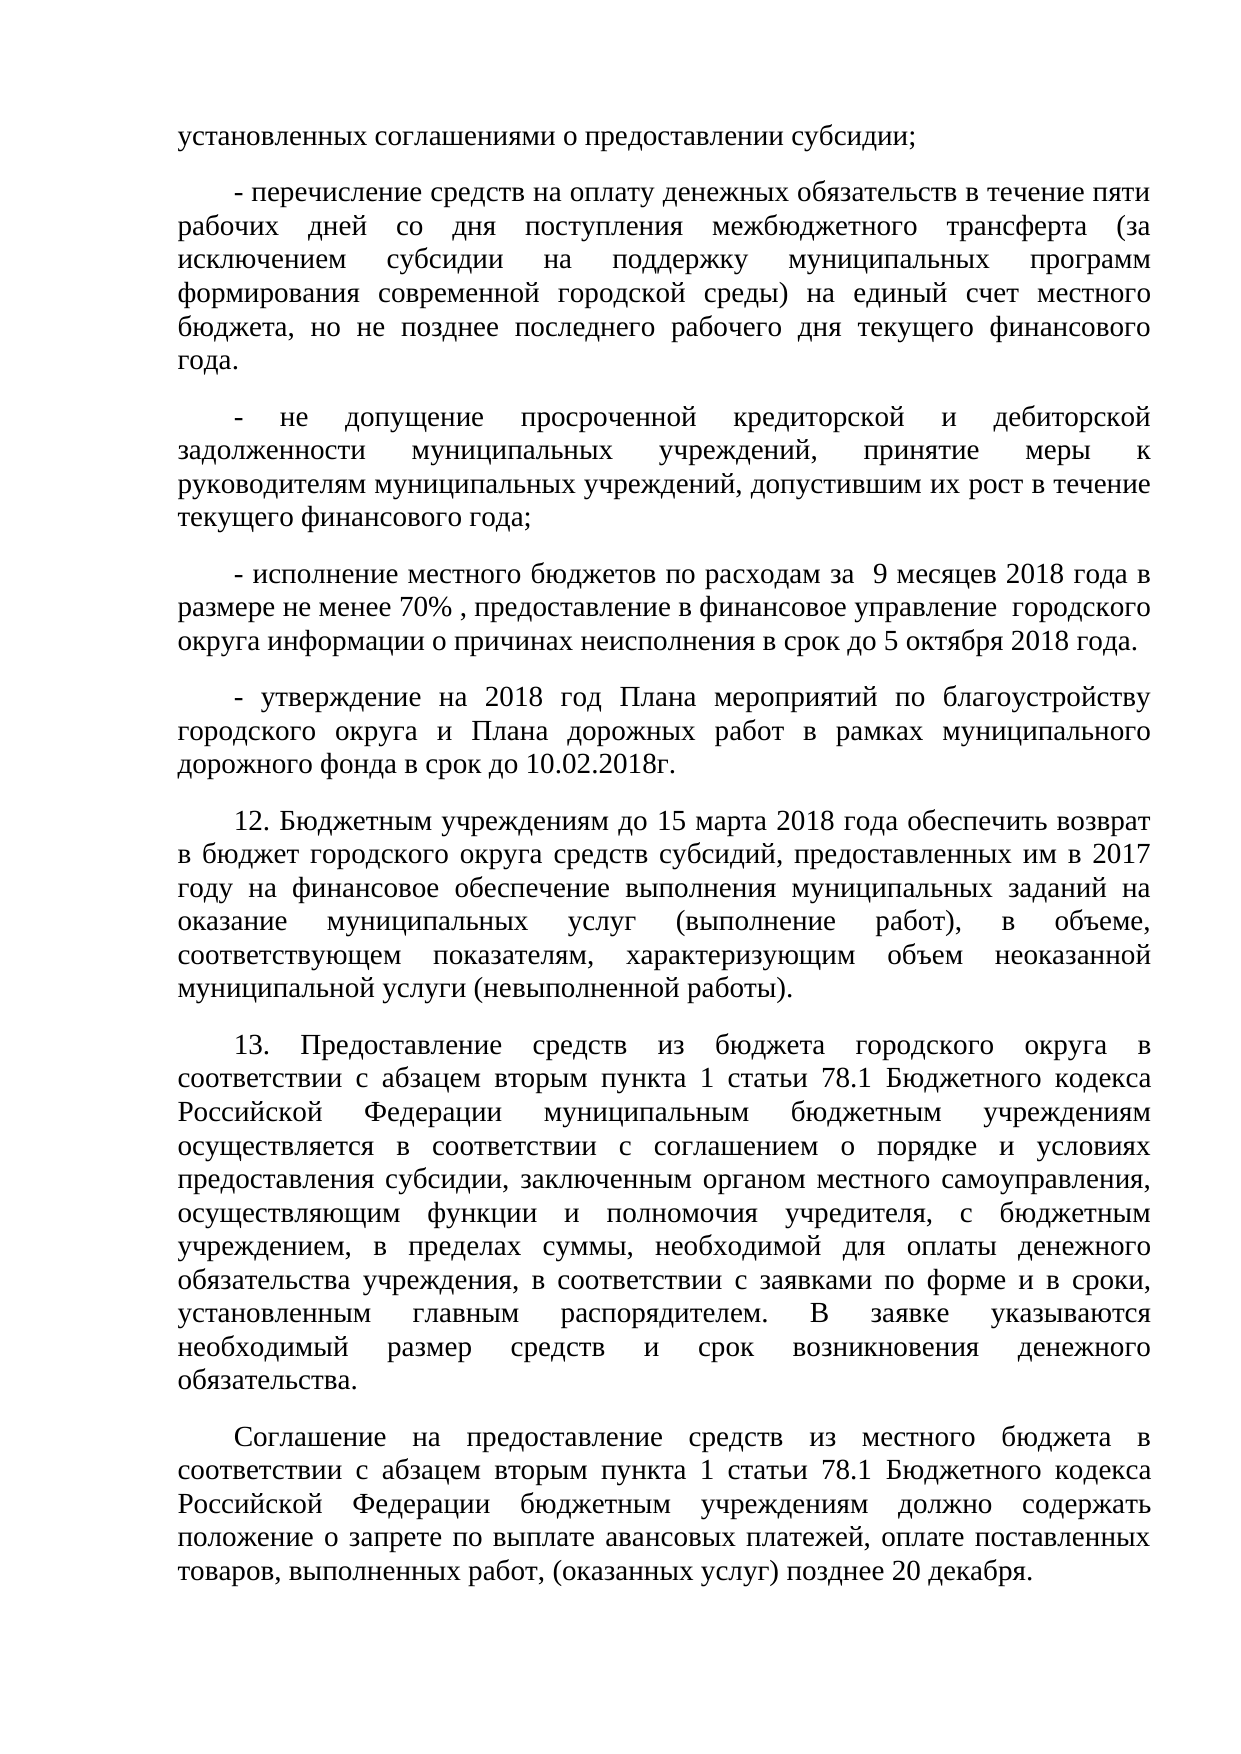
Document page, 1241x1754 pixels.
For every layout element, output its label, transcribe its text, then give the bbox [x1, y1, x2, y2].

text 13. Предоставление средств из бюджета городского округа в соответствии с абзацем вторым пункта 1 статьи 78.1 Бюджетного кодекса Российской Федерации муниципальным бюджетным учреждениям осуществляется в соответствии с соглашением о порядке и условиях предоставления субсидии, заключенным органом местного самоуправления, осуществляющим функции и полномочия учредителя, с бюджетным учреждением, в пределах суммы, необходимой для оплаты денежного обязательства учреждения, в соответствии с заявками по форме и в сроки, установленным главным распорядителем. В заявке указываются необходимый размер средств и срок возникновения денежного обязательства. [177, 1027, 1152, 1396]
text Соглашение на предоставление средств из местного бюджета в соответствии с абзацем вторым пункта 1 статьи 78.1 Бюджетного кодекса Российской Федерации бюджетным учреждениям должно содержать положение о запрете по выплате авансовых платежей, оплате поставленных товаров, выполненных работ, (оказанных услуг) позднее 20 декабря. [177, 1419, 1152, 1587]
text - не допущение просроченной кредиторской и дебиторской задолженности муниципальных учреждений, принятие меры к руководителям муниципальных учреждений, допустившим их рост в течение текущего финансового года; [177, 399, 1152, 533]
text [177, 118, 1152, 152]
text - исполнение местного бюджетов по расходам за 9 месяцев 2018 года в размере не менее 70% , предоставление в финансовое управление городского округа информации о причинах неисполнения в срок до 5 октября 2018 года. [177, 556, 1152, 656]
text - перечисление средств на оплату денежных обязательств в течение пяти рабочих дней со дня поступления межбюджетного трансферта (за исключением субсидии на поддержку муниципальных программ формирования современной городской среды) на единый счет местного бюджета, но не позднее последнего рабочего дня текущего финансового года. [177, 174, 1152, 376]
text - утверждение на 2018 год Плана мероприятий по благоустройству городского округа и Плана дорожных работ в рамках муниципального дорожного фонда в срок до 10.02.2018г. [177, 679, 1152, 780]
text 12. Бюджетным учреждениям до 15 марта 2018 года обеспечить возврат в бюджет городского округа средств субсидий, предоставленных им в 2017 году на финансовое обеспечение выполнения муниципальных заданий на оказание муниципальных услуг (выполнение работ), в объеме, соответствующем показателям, характеризующим объем неоказанной муниципальной услуги (невыполненной работы). [177, 803, 1152, 1004]
